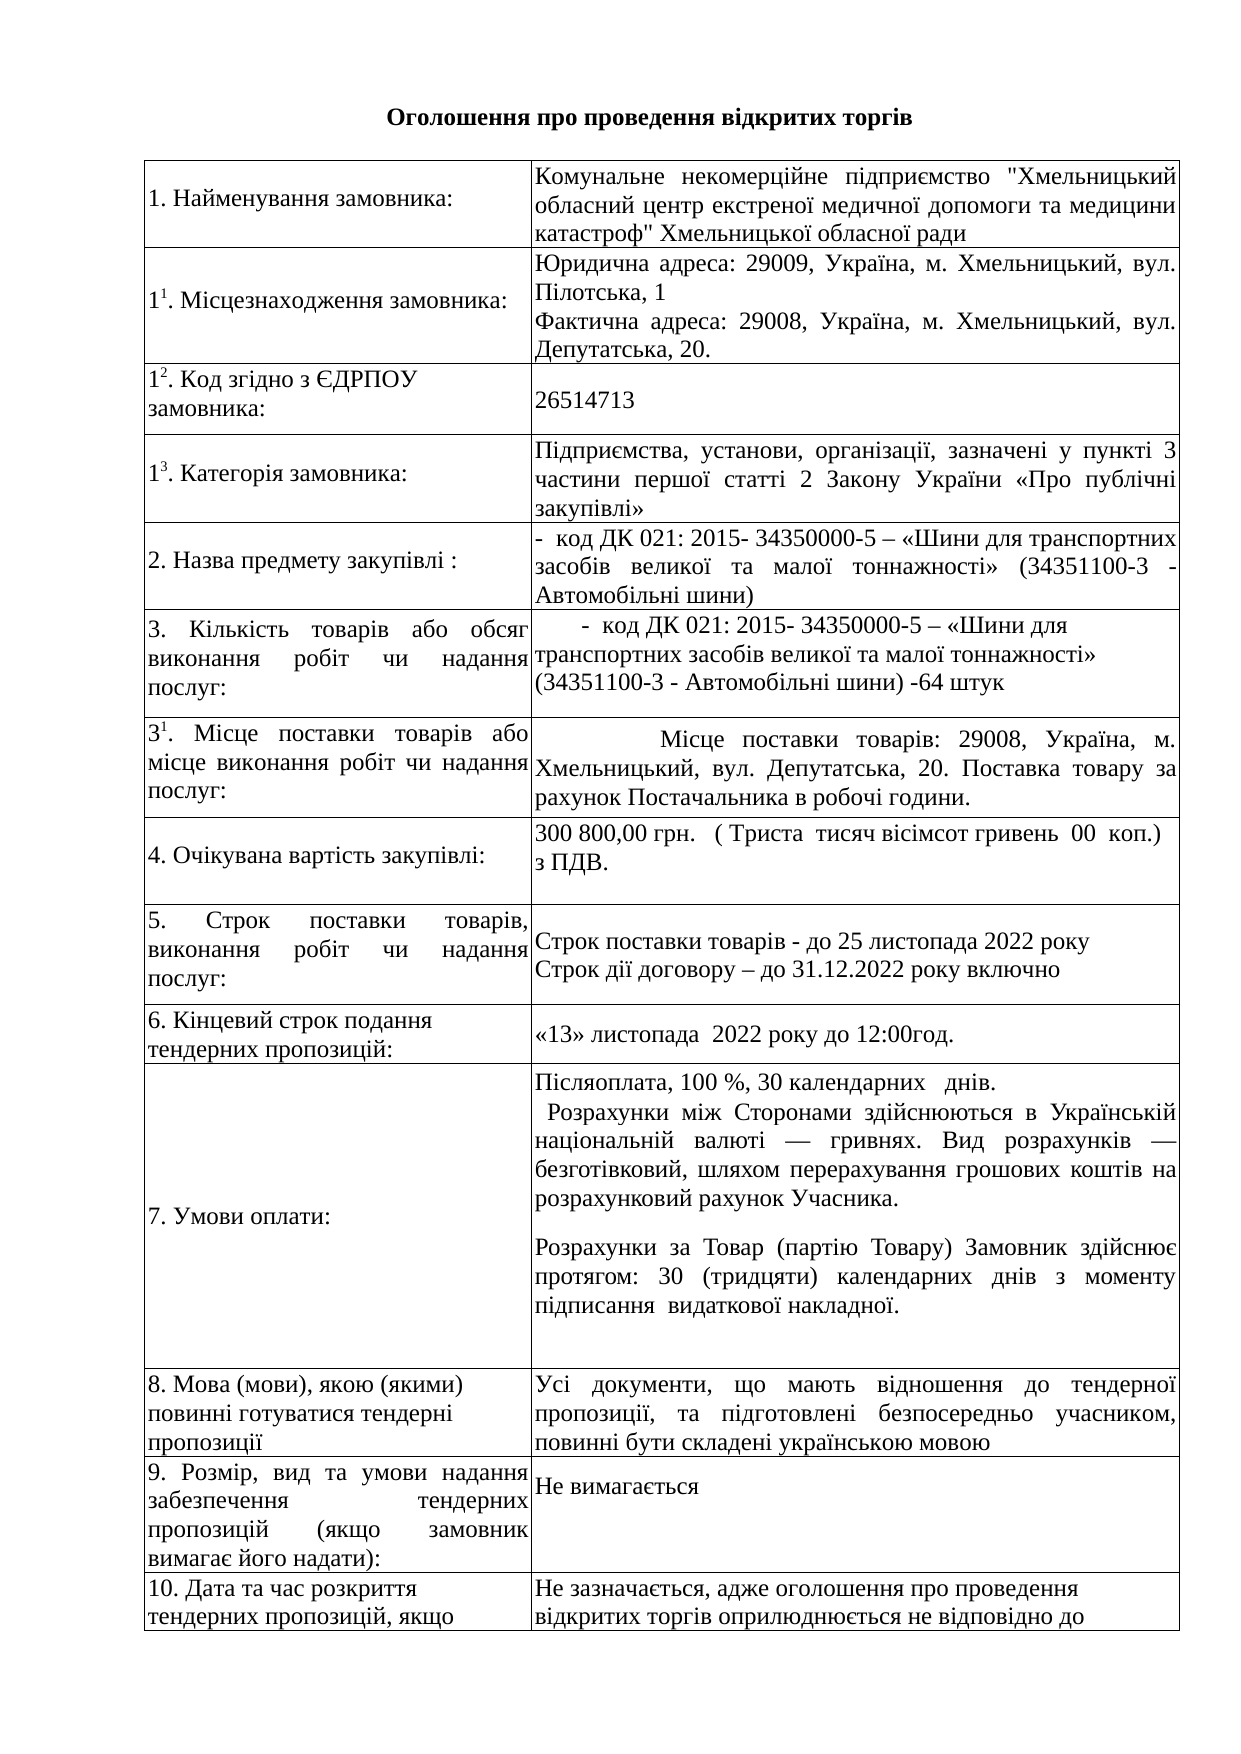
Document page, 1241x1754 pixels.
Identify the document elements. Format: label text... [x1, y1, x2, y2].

table_header Комунальне некомерційне підприємство "Хмельницький обласний центр екстреної медичної допомоги та медицини катастроф" Хмельницької обласної ради [532, 161, 1179, 247]
table_cell Не вимагається [532, 1457, 1179, 1572]
table_cell 4. Очікувана вартість закупівлі: [145, 818, 531, 904]
table_cell Юридична адреса: 29009, Україна, м. Хмельницький, вул. Пілотська, 1 Фактична адреса: 29008, Україна, м. Хмельницький, вул. Депутатська, 20. [532, 248, 1179, 363]
table_cell 3. Кількість товарів або обсяг виконання робіт чи надання послуг: [145, 610, 531, 717]
text Оголошення про проведення відкритих торгів [148, 102, 1152, 131]
table_cell 6. Кінцевий строк подання тендерних пропозицій: [145, 1005, 531, 1062]
table_cell 5. Строк поставки товарів, виконання робіт чи надання послуг: [145, 905, 531, 1004]
table_cell - код ДК 021: 2015- 34350000-5 – «Шини для транспортних засобів великої та малої тоннажності» (34351100-3 - Автомобільні шини) -64 штук [532, 610, 1179, 717]
table_cell 8. Мова (мови), якою (якими) повинні готуватися тендерні пропозиції [145, 1369, 531, 1456]
table_cell 2. Назва предмету закупівлі : [145, 523, 531, 609]
table_cell 26514713 [532, 364, 1179, 434]
table_cell 11. Місцезнаходження замовника: [145, 248, 531, 363]
table_header 1. Найменування замовника: [145, 161, 531, 247]
table_cell 9. Розмір, вид та умови надання забезпечення тендерних пропозицій (якщо замовник вимагає його надати): [145, 1457, 531, 1572]
table_cell Усі документи, що мають відношення до тендерної пропозиції, та підготовлені безпосередньо учасником, повинні бути складені українською мовою [532, 1369, 1179, 1456]
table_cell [145, 1573, 531, 1630]
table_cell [532, 1573, 1179, 1630]
table_cell «13» листопада 2022 року до 12:00год. [532, 1005, 1179, 1062]
table_cell 7. Умови оплати: [145, 1064, 531, 1368]
table_cell 31. Місце поставки товарів або місце виконання робіт чи надання послуг: [145, 718, 531, 817]
table_cell 13. Категорія замовника: [145, 435, 531, 522]
table_cell Післяоплата, 100 %, 30 календарних днів. Розрахунки між Сторонами здійснюються в Українській національній валюті — гривнях. Вид розрахунків — безготівковий, шляхом перерахування грошових коштів на розрахунковий рахунок Учасника. Розрахунки за Товар (партію Товару) Замовник здійснює протягом: 30 (тридцяти) календарних днів з моменту підписання видаткової накладної. [532, 1064, 1179, 1368]
table_cell 12. Код згідно з ЄДРПОУ замовника: [145, 364, 531, 434]
table_cell Місце поставки товарів: 29008, Україна, м. Хмельницький, вул. Депутатська, 20. Поставка товару за рахунок Постачальника в робочі години. [532, 718, 1179, 817]
table_cell Строк поставки товарів - до 25 листопада 2022 року Строк дії договору – до 31.12.2022 року включно [532, 905, 1179, 1004]
table_cell - код ДК 021: 2015- 34350000-5 – «Шини для транспортних засобів великої та малої тоннажності» (34351100-3 - Автомобільні шини) [532, 523, 1179, 609]
table_cell Підприємства, установи, організації, зазначені у пункті 3 частини першої статті 2 Закону України «Про публічні закупівлі» [532, 435, 1179, 522]
